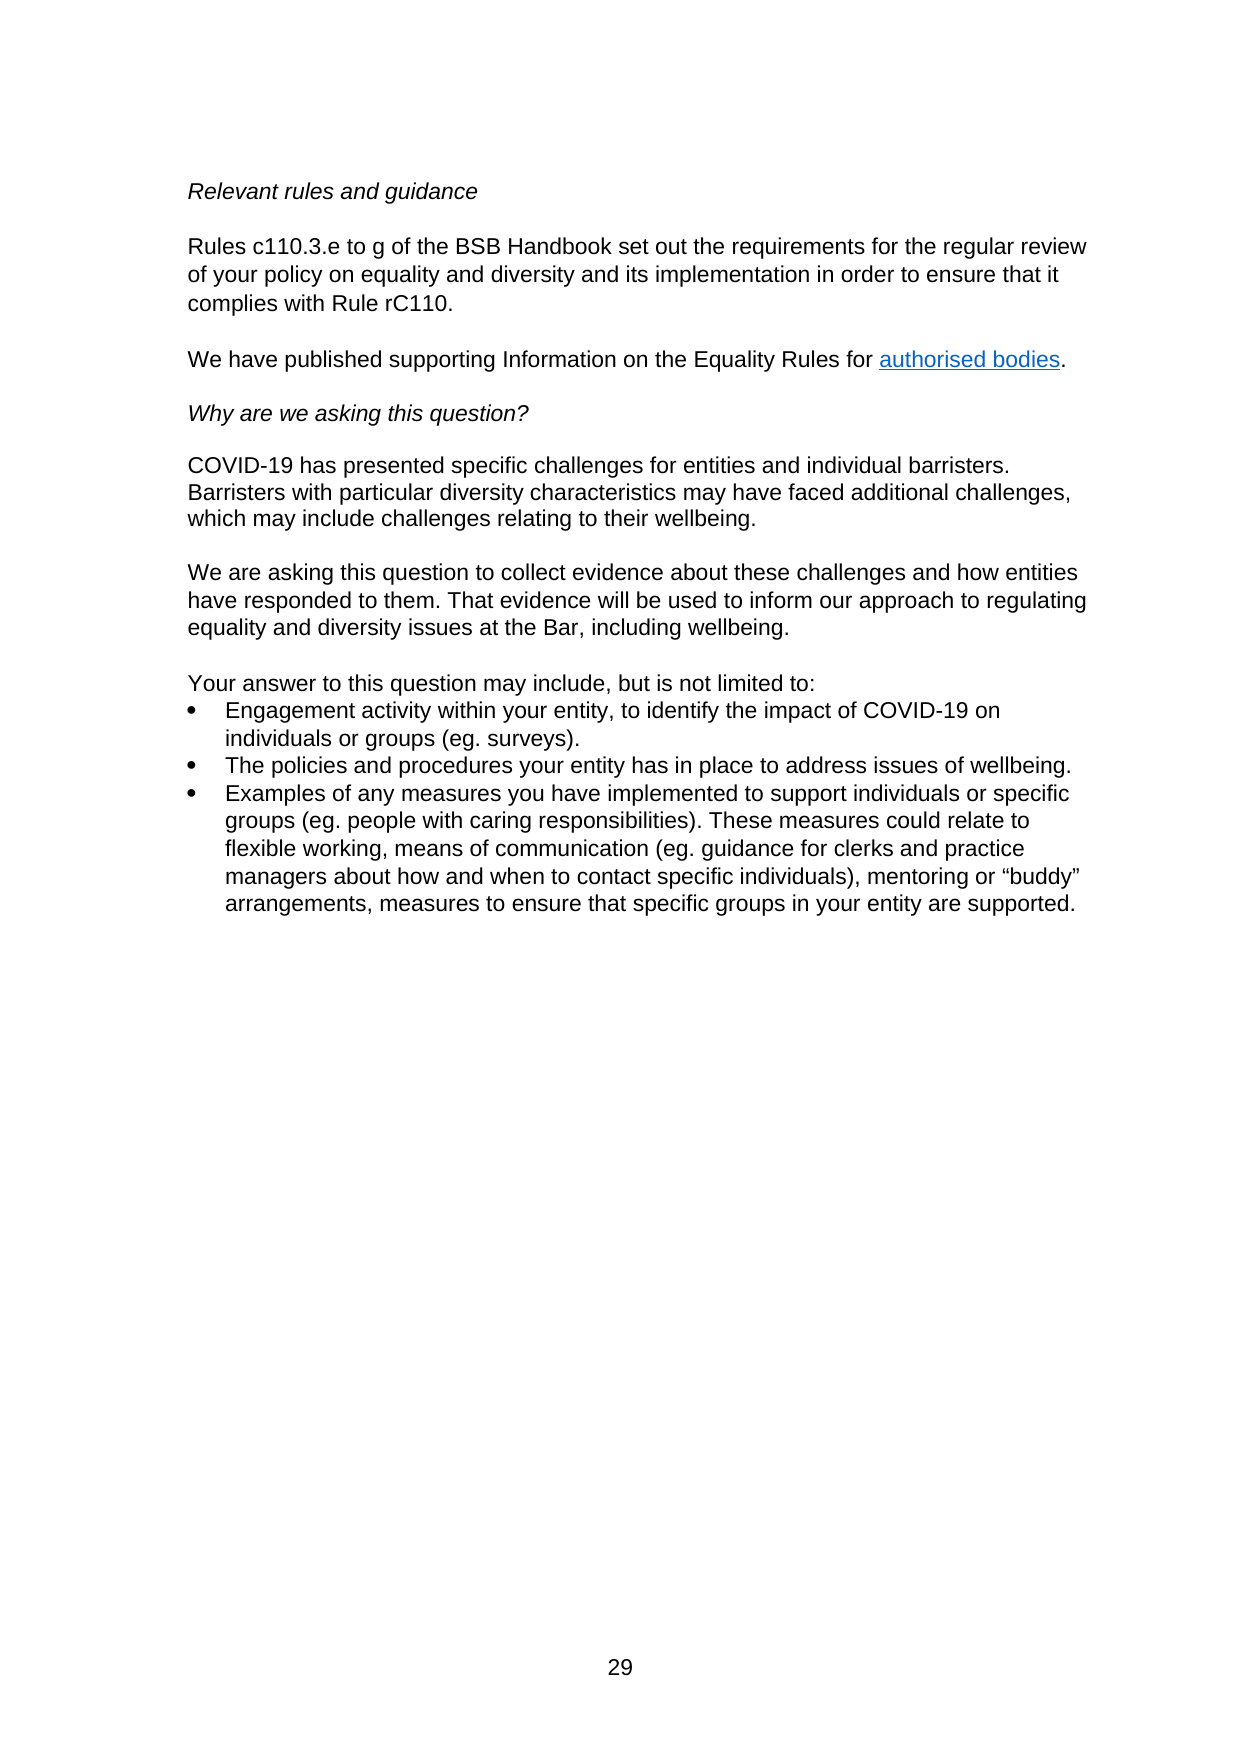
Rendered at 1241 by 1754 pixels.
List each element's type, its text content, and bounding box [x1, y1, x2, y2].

text Why are we asking this question? [187, 400, 1090, 426]
text Rules c110.3.e to g of the BSB Handbook set out the requirements for the regular review of your policy on equality and diversity and its implementation in order to ensure that it complies with Rule rC110. [187, 233, 1090, 316]
list Engagement activity within your entity, to identify the impact of COVID-19 on individuals or groups (eg. surveys). [187, 697, 1090, 751]
list The policies and procedures your entity has in place to address issues of wellbeing. [187, 752, 1090, 779]
text We have published supporting Information on the Equality Rules for authorised bodies. [187, 346, 1090, 372]
list Examples of any measures you have implemented to support individuals or specific groups (eg. people with caring responsibilities). These measures could relate to flexible working, means of communication (eg. guidance for clerks and practice managers about how and when to contact specific individuals), mentoring or “buddy” arrangements, measures to ensure that specific groups in your entity are supported. [187, 780, 1090, 917]
text COVID-19 has presented specific challenges for entities and individual barristers. Barristers with particular diversity characteristics may have faced additional challenges, which may include challenges relating to their wellbeing. [187, 452, 1090, 531]
text Relevant rules and guidance [187, 178, 1090, 204]
text Your answer to this question may include, but is not limited to: [187, 669, 1090, 696]
text We are asking this question to collect evidence about these challenges and how entities have responded to them. That evidence will be used to inform our approach to regulating equality and diversity issues at the Bar, including wellbeing. [187, 559, 1090, 641]
